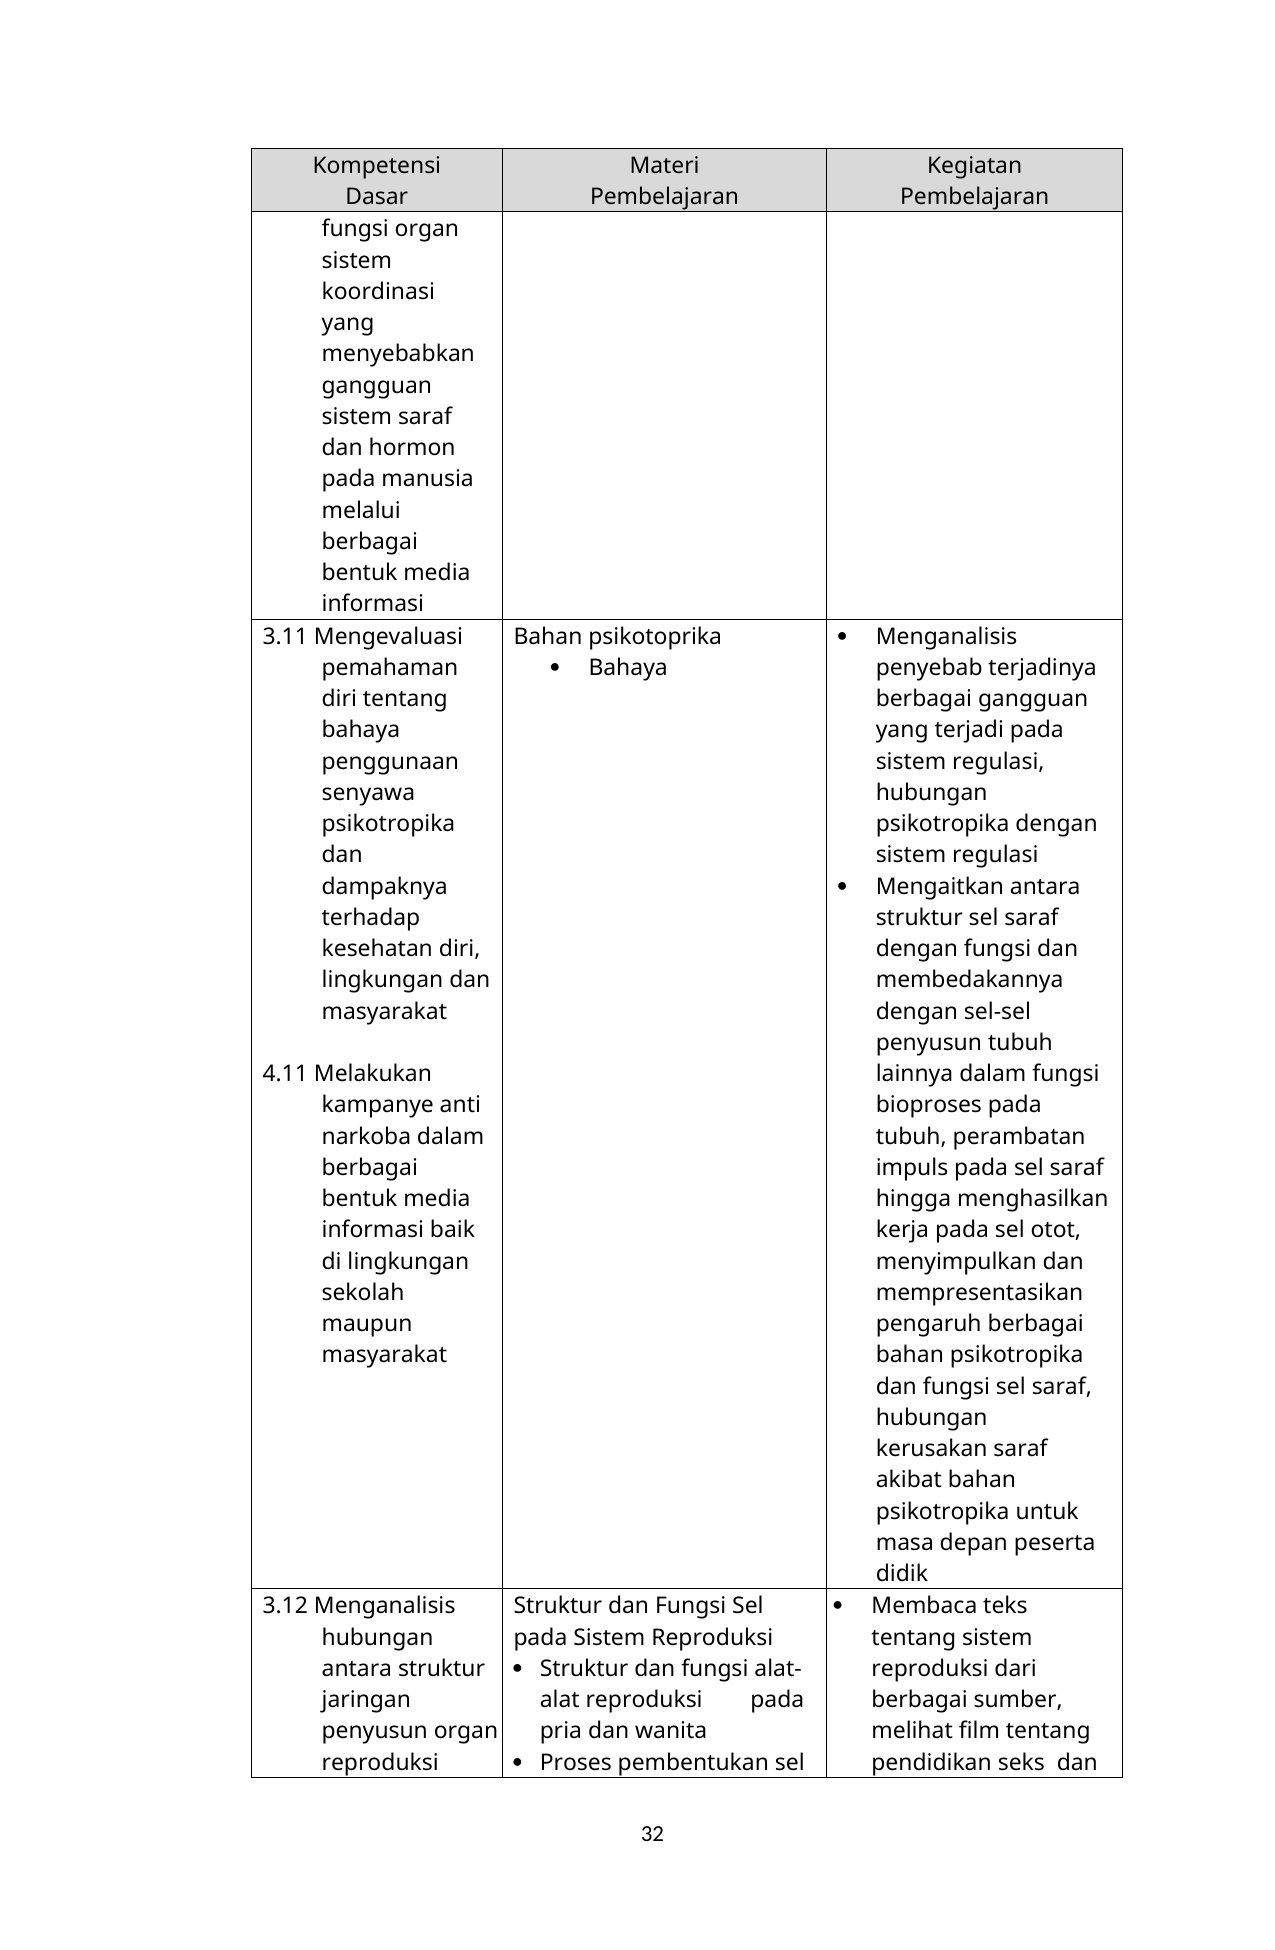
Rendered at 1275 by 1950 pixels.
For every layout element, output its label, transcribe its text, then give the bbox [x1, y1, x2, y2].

table_cell Bahan psikotoprika Bahaya [503, 620, 826, 1588]
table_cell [503, 212, 826, 618]
table_cell Menganalisis penyebab terjadinya berbagai gangguan yang terjadi pada sistem regulasi, hubungan psikotropika dengan sistem regulasi Mengaitkan antara struktur sel saraf dengan fungsi dan membedakannya dengan sel-sel penyusun tubuh lainnya dalam fungsi bioproses pada tubuh, perambatan impuls pada sel saraf hingga menghasilkan kerja pada sel otot, menyimpulkan dan mempresentasikan pengaruh berbagai bahan psikotropika dan fungsi sel saraf, hubungan kerusakan saraf akibat bahan psikotropika untuk masa depan peserta didik [827, 620, 1122, 1588]
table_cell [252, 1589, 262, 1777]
table_header Kompetensi Dasar [252, 149, 502, 211]
table_header Kegiatan Pembelajaran [827, 149, 1122, 211]
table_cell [827, 1589, 1122, 1777]
table_cell 3.11 Mengevaluasi pemahaman diri tentang bahaya penggunaan senyawa psikotropika dan dampaknya terhadap kesehatan diri, lingkungan dan masyarakat 4.11 Melakukan kampanye anti narkoba dalam berbagai bentuk media informasi baik di lingkungan sekolah maupun masyarakat [252, 620, 502, 1588]
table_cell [503, 1589, 826, 1777]
table_header Materi Pembelajaran [503, 149, 826, 211]
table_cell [827, 212, 1122, 618]
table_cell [252, 212, 502, 618]
